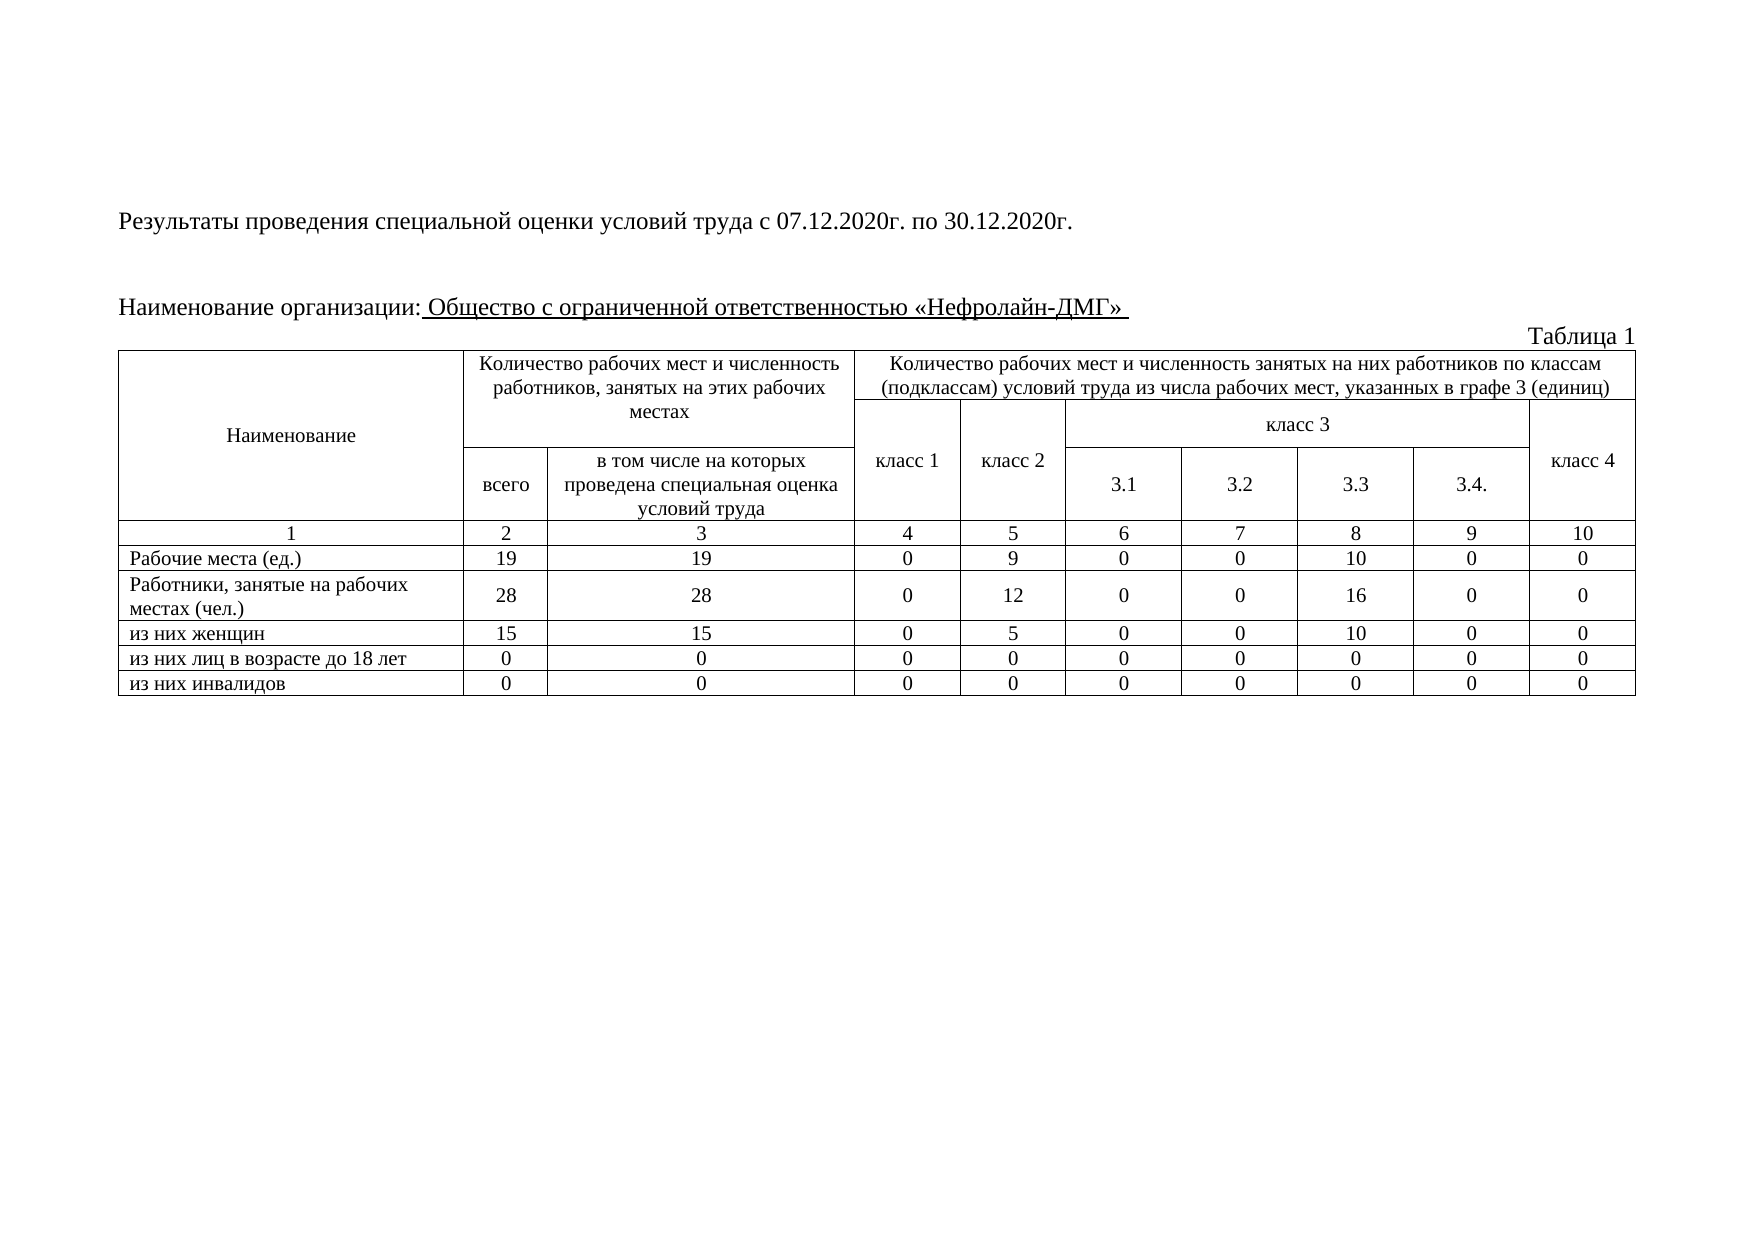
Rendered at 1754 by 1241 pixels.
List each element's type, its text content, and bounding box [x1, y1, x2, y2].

table_cell 0 [548, 646, 854, 670]
table_cell 0 [464, 671, 547, 695]
table_cell 9 [961, 546, 1065, 570]
table_cell из них инвалидов [119, 671, 463, 695]
table_cell 0 [961, 646, 1065, 670]
table_cell 7 [1182, 521, 1297, 545]
table_cell 12 [961, 571, 1065, 619]
table_cell 0 [1066, 571, 1181, 619]
table_cell 15 [464, 621, 547, 645]
table_cell 0 [1530, 571, 1635, 619]
table_cell 3.2 [1182, 448, 1297, 520]
table_cell 3.4. [1414, 448, 1529, 520]
table_cell 0 [1414, 671, 1529, 695]
table_cell 3.3 [1298, 448, 1413, 520]
table_cell 0 [855, 646, 960, 670]
table_cell 28 [464, 571, 547, 619]
table_cell 2 [464, 521, 547, 545]
table_cell из них лиц в возрасте до 18 лет [119, 646, 463, 670]
text Результаты проведения специальной оценки условий труда с 07.12.2020г. по 30.12.2020г. [118, 206, 1636, 235]
table_cell Рабочие места (ед.) [119, 546, 463, 570]
table_header Наименование [119, 351, 463, 520]
table_cell всего [464, 448, 547, 520]
table_cell Работники, занятые на рабочих местах (чел.) [119, 571, 463, 619]
table_cell 0 [1182, 546, 1297, 570]
table_cell 0 [1414, 571, 1529, 619]
text Наименование организации: Общество с ограниченной ответственностью «Нефролайн-ДМГ» [118, 292, 1636, 321]
table_cell 3 [548, 521, 854, 545]
table_cell 3.1 [1066, 448, 1181, 520]
table_cell 0 [548, 671, 854, 695]
table_cell 0 [1530, 646, 1635, 670]
table_cell 4 [855, 521, 960, 545]
table_cell 9 [1414, 521, 1529, 545]
table_cell 0 [1182, 571, 1297, 619]
table_cell 1 [119, 521, 463, 545]
table_cell 10 [1298, 621, 1413, 645]
table_cell класс 3 [1066, 400, 1529, 447]
table_cell 19 [548, 546, 854, 570]
table_cell 0 [1182, 646, 1297, 670]
table_cell 5 [961, 521, 1065, 545]
table_cell 19 [464, 546, 547, 570]
table_cell 0 [464, 646, 547, 670]
table_cell 0 [855, 671, 960, 695]
table_cell 0 [1066, 646, 1181, 670]
table_cell 0 [1414, 546, 1529, 570]
table_cell 0 [1298, 646, 1413, 670]
table_cell 28 [548, 571, 854, 619]
table_cell 0 [1298, 671, 1413, 695]
table_cell 6 [1066, 521, 1181, 545]
table_cell класс 4 [1530, 400, 1635, 520]
table_cell 0 [855, 546, 960, 570]
table_cell 0 [855, 571, 960, 619]
table_header Количество рабочих мест и численность занятых на них работников по классам (подклассам) условий труда из числа рабочих мест, указанных в графе 3 (единиц) [855, 351, 1635, 399]
table_cell 5 [961, 621, 1065, 645]
table_cell 0 [1066, 546, 1181, 570]
table_cell 0 [961, 671, 1065, 695]
table_header Количество рабочих мест и численность работников, занятых на этих рабочих местах [464, 351, 854, 447]
table_cell 10 [1530, 521, 1635, 545]
table_cell 0 [1066, 671, 1181, 695]
table_cell 0 [1530, 546, 1635, 570]
table_cell 16 [1298, 571, 1413, 619]
table_cell 15 [548, 621, 854, 645]
table_cell 10 [1298, 546, 1413, 570]
table_cell 0 [1182, 621, 1297, 645]
table_cell из них женщин [119, 621, 463, 645]
table_cell 0 [855, 621, 960, 645]
table_cell класс 2 [961, 400, 1065, 520]
table_cell 0 [1182, 671, 1297, 695]
table_cell класс 1 [855, 400, 960, 520]
table_cell 0 [1414, 621, 1529, 645]
table_cell 0 [1066, 621, 1181, 645]
table_cell 8 [1298, 521, 1413, 545]
table_cell в том числе на которых проведена специальная оценка условий труда [548, 448, 854, 520]
table_cell 0 [1414, 646, 1529, 670]
text Таблица 1 [118, 321, 1636, 350]
table_cell 0 [1530, 671, 1635, 695]
table_cell 0 [1530, 621, 1635, 645]
